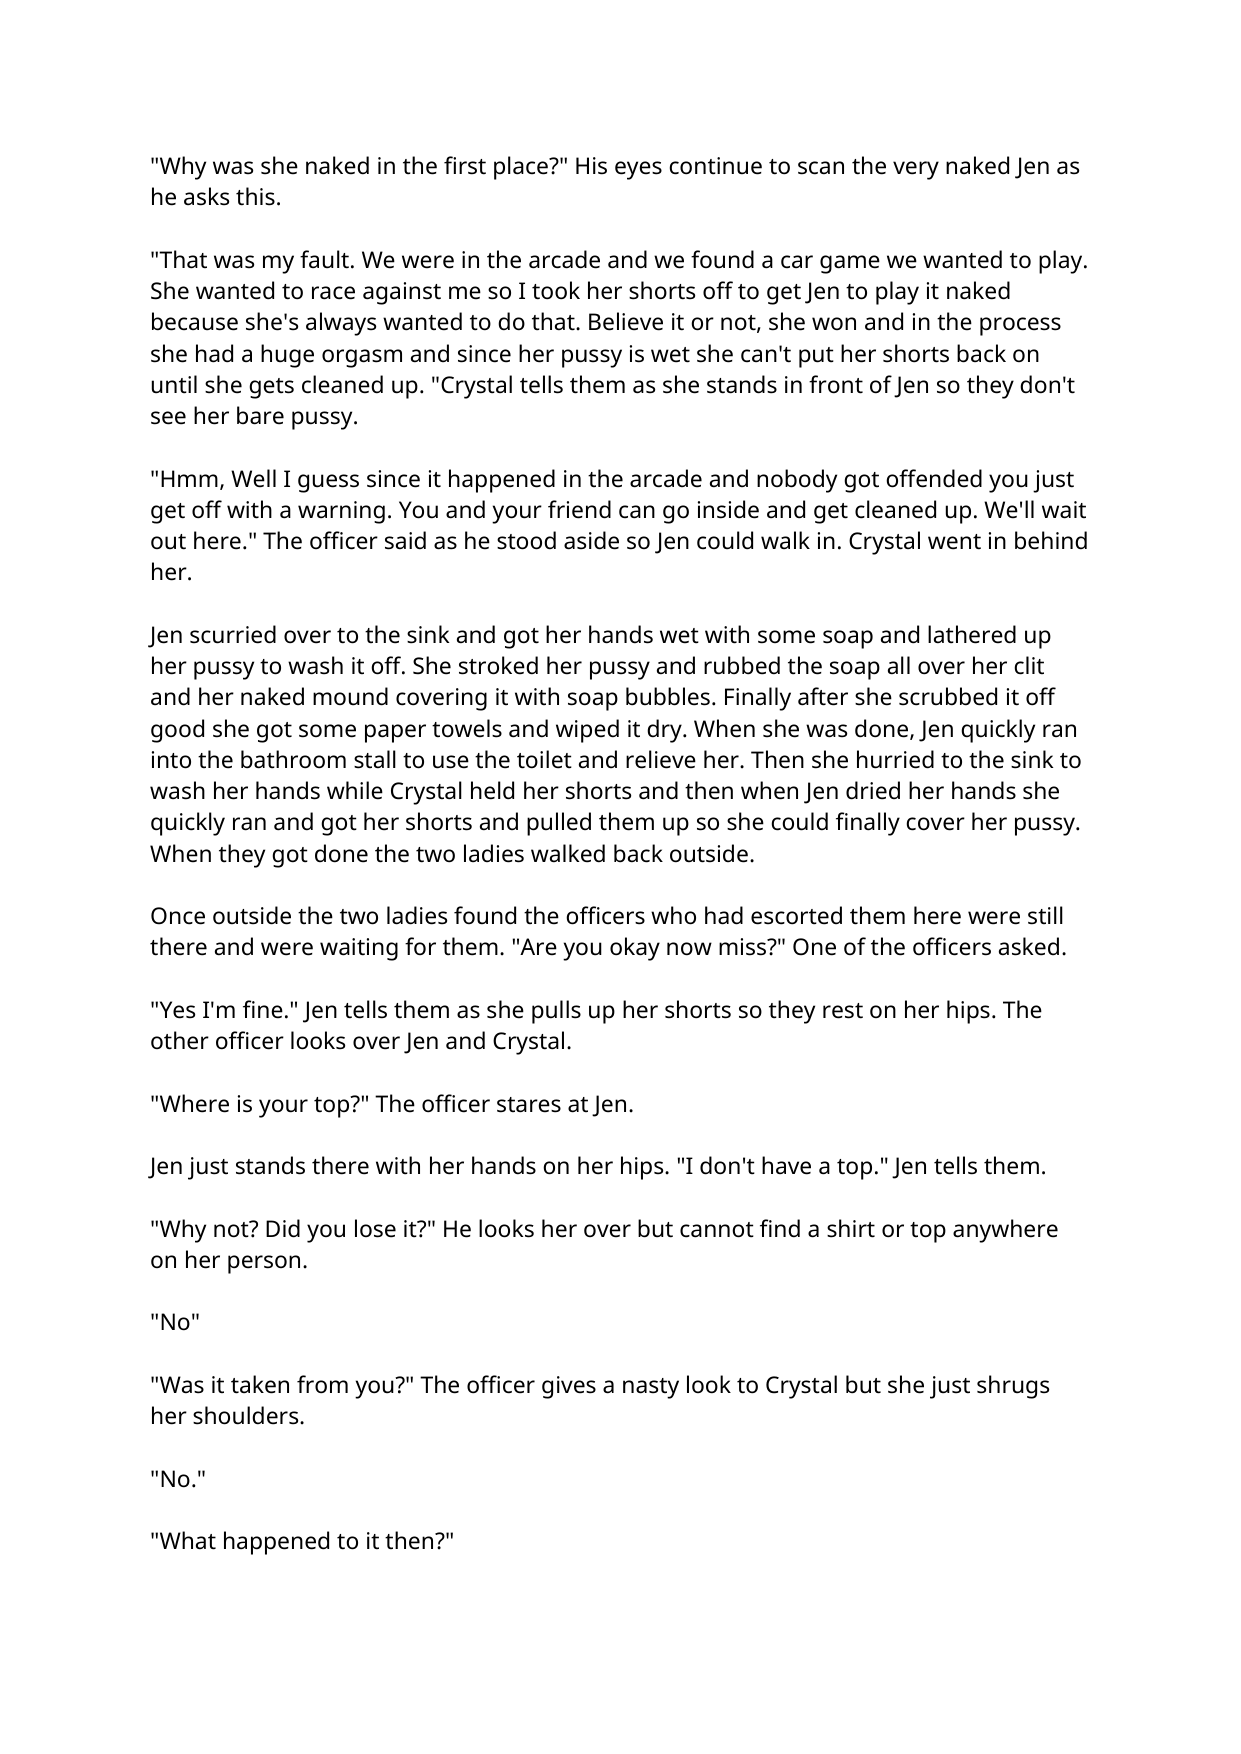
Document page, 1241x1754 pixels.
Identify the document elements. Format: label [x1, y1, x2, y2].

text [150, 462, 1090, 1587]
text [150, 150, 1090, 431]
